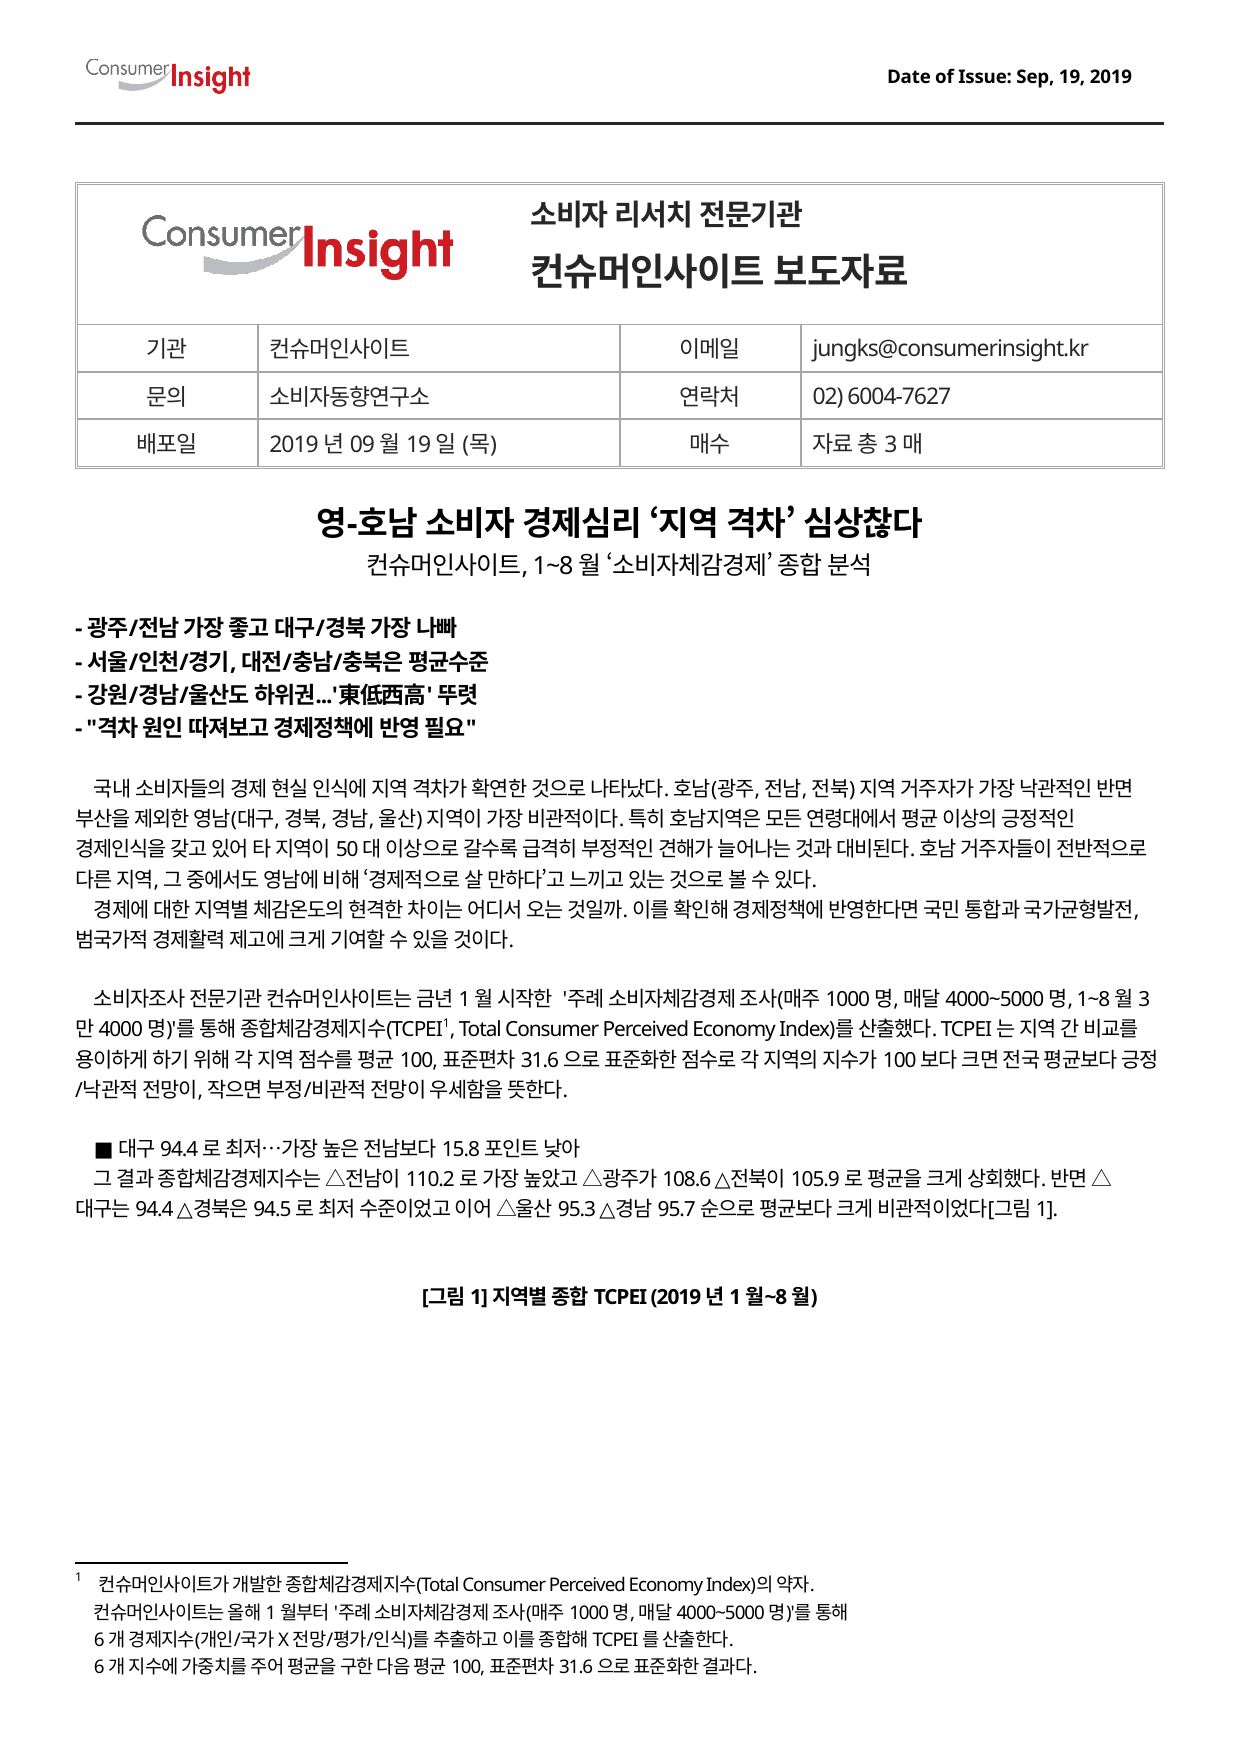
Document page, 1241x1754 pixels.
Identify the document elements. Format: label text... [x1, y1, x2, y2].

table_cell jungks@consumerinsight.kr [802, 325, 1162, 371]
table_cell 소비자동향연구소 [259, 373, 619, 418]
text 그 결과 종합체감경제지수는 △전남이 110.2로 가장 높았고 △광주가 108.6 △전북이 105.9로 평균을 크게 상회했다. 반면 △대구는 94.4 △경북은 94.5로 최저 수준이었고 이어 △울산 95.3 △경남 95.7 순으로 평균보다 크게 비관적이었다[그림1]. [75, 1162, 1165, 1223]
picture [142, 215, 454, 280]
text - 광주/전남 가장 좋고 대구/경북 가장 나빠 [75, 610, 1165, 644]
text ■ 대구 94.4로 최저…가장 높은 전남보다 15.8포인트 낮아 [75, 1132, 1165, 1162]
table_cell 자료 총 3매 [802, 420, 1162, 466]
table_cell 매수 [621, 420, 800, 466]
table_cell 문의 [78, 373, 257, 418]
table_cell 기관 [78, 325, 257, 371]
table_cell 배포일 [78, 420, 257, 466]
text - 서울/인천/경기, 대전/충남/충북은 평균수준 [75, 644, 1165, 677]
table_header [78, 185, 519, 324]
text 컨슈머인사이트, 1~8월 ‘소비자체감경제’ 종합 분석 [75, 546, 1165, 582]
table_cell 컨슈머인사이트 [259, 325, 619, 371]
picture [86, 59, 251, 94]
table_cell 02) 6004-7627 [802, 373, 1162, 418]
text 소비자조사 전문기관 컨슈머인사이트는 금년 1월 시작한 '주례 소비자체감경제 조사(매주 1000명, 매달 4000~5000명, 1~8월 3만4000명)'를 통해 종합체감경제지수(TCPEI, Total Consumer Perceived Economy Index)를 산출했다. TCPEI는 지역 간 비교를 용이하게 하기 위해 각 지역 점수를 평균 100, 표준편차 31.6으로 표준화한 점수로 각 지역의 지수가 100보다 크면 전국 평균보다 긍정/낙관적 전망이, 작으면 부정/비관적 전망이 우세함을 뜻한다. [75, 982, 1165, 1104]
text 영-호남 소비자 경제심리 ‘지역 격차’ 심상찮다 [75, 497, 1165, 546]
text 경제에 대한 지역별 체감온도의 현격한 차이는 어디서 오는 것일까. 이를 확인해 경제정책에 반영한다면 국민 통합과 국가균형발전, 범국가적 경제활력 제고에 크게 기여할 수 있을 것이다. [75, 893, 1165, 954]
table_cell 컨슈머인사이트 보도자료 [519, 241, 1162, 324]
text - "격차 원인 따져보고 경제정책에 반영 필요" [75, 710, 1165, 744]
table_header 소비자 리서치 전문기관 [519, 185, 1162, 241]
text [그림1] 지역별 종합 TCPEI (2019년 1월~8월) [75, 1280, 1165, 1310]
text - 강원/경남/울산도 하위권...'東低西高' 뚜렷 [75, 677, 1165, 710]
table_cell 이메일 [621, 325, 800, 371]
text 국내 소비자들의 경제 현실 인식에 지역 격차가 확연한 것으로 나타났다. 호남(광주, 전남, 전북) 지역 거주자가 가장 낙관적인 반면 부산을 제외한 영남(대구, 경북, 경남, 울산) 지역이 가장 비관적이다. 특히 호남지역은 모든 연령대에서 평균 이상의 긍정적인 경제인식을 갖고 있어 타 지역이 50대 이상으로 갈수록 급격히 부정적인 견해가 늘어나는 것과 대비된다. 호남 거주자들이 전반적으로 다른 지역, 그 중에서도 영남에 비해 ‘경제적으로 살 만하다’고 느끼고 있는 것으로 볼 수 있다. [75, 772, 1165, 893]
table_cell 2019년 09월 19일 (목) [259, 420, 619, 466]
table_cell 연락처 [621, 373, 800, 418]
